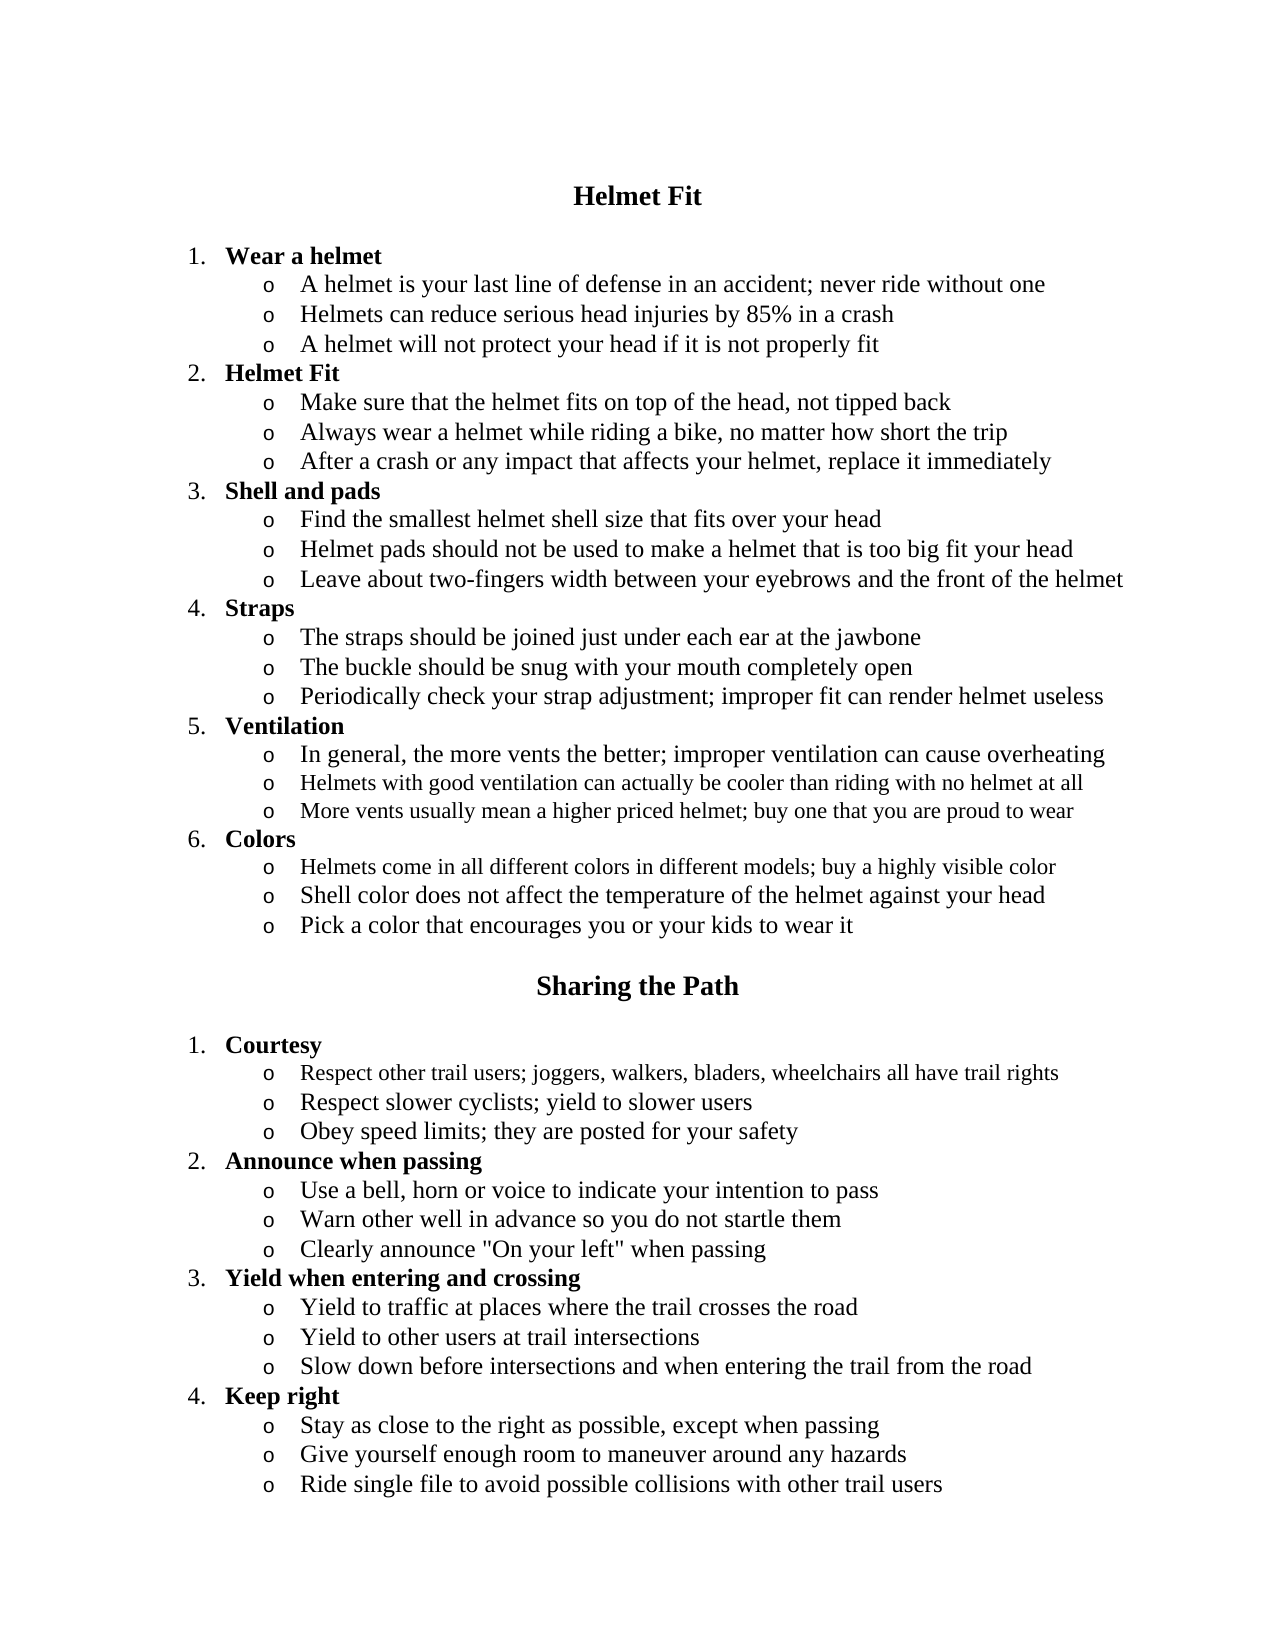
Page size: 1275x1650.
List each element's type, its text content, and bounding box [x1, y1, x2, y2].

list Announce when passing [187, 1146, 1125, 1175]
list Yield when entering and crossing [187, 1263, 1125, 1292]
list Wear a helmet [187, 241, 1125, 269]
list In general, the more vents the better; improper ventilation can cause overheating [262, 739, 1125, 769]
list Straps [187, 593, 1125, 622]
list Ventilation [187, 711, 1125, 739]
list Find the smallest helmet shell size that fits over your head [262, 504, 1125, 534]
list Clearly announce "On your left" when passing [262, 1234, 1125, 1263]
list A helmet is your last line of defense in an accident; never ride without one [262, 269, 1125, 299]
list Helmet Fit [187, 358, 1125, 387]
list Yield to traffic at places where the trail crosses the road [262, 1292, 1125, 1322]
list Obey speed limits; they are posted for your safety [262, 1116, 1125, 1146]
list Slow down before intersections and when entering the trail from the road [262, 1351, 1125, 1381]
list Helmets come in all different colors in different models; buy a highly visible color [262, 853, 1125, 881]
list Always wear a helmet while riding a bike, no matter how short the trip [262, 417, 1125, 446]
list Courtesy [187, 1031, 1125, 1059]
list Colors [187, 824, 1125, 853]
list Shell and pads [187, 476, 1125, 504]
text Helmet Fit [150, 179, 1125, 212]
list Ride single file to avoid possible collisions with other trail users [262, 1469, 1125, 1498]
list Periodically check your strap adjustment; improper fit can render helmet useless [262, 681, 1125, 711]
list Helmets with good ventilation can actually be cooler than riding with no helmet at all [262, 769, 1125, 797]
list Keep right [187, 1381, 1125, 1410]
list Helmet pads should not be used to make a helmet that is too big fit your head [262, 534, 1125, 564]
list Yield to other users at trail intersections [262, 1322, 1125, 1351]
list Give yourself enough room to maneuver around any hazards [262, 1439, 1125, 1469]
list The buckle should be snug with your mouth completely open [262, 652, 1125, 681]
text Sharing the Path [150, 969, 1125, 1001]
list After a crash or any impact that affects your helmet, replace it immediately [262, 446, 1125, 476]
list A helmet will not protect your head if it is not properly fit [262, 329, 1125, 358]
list Make sure that the helmet fits on top of the head, not tipped back [262, 387, 1125, 417]
list The straps should be joined just under each ear at the jawbone [262, 622, 1125, 652]
list Pick a color that encourages you or your kids to wear it [262, 910, 1125, 940]
list Warn other well in advance so you do not startle them [262, 1204, 1125, 1234]
list Leave about two-fingers width between your eyebrows and the front of the helmet [262, 564, 1125, 593]
list Respect other trail users; joggers, walkers, bladers, wheelchairs all have trail rights [262, 1059, 1125, 1087]
list Stay as close to the right as possible, except when passing [262, 1410, 1125, 1439]
list More vents usually mean a higher priced helmet; buy one that you are proud to wear [262, 797, 1125, 824]
list Helmets can reduce serious head injuries by 85% in a crash [262, 299, 1125, 329]
list Use a bell, horn or voice to indicate your intention to pass [262, 1175, 1125, 1204]
list Shell color does not affect the temperature of the helmet against your head [262, 881, 1125, 910]
list Respect slower cyclists; yield to slower users [262, 1087, 1125, 1116]
